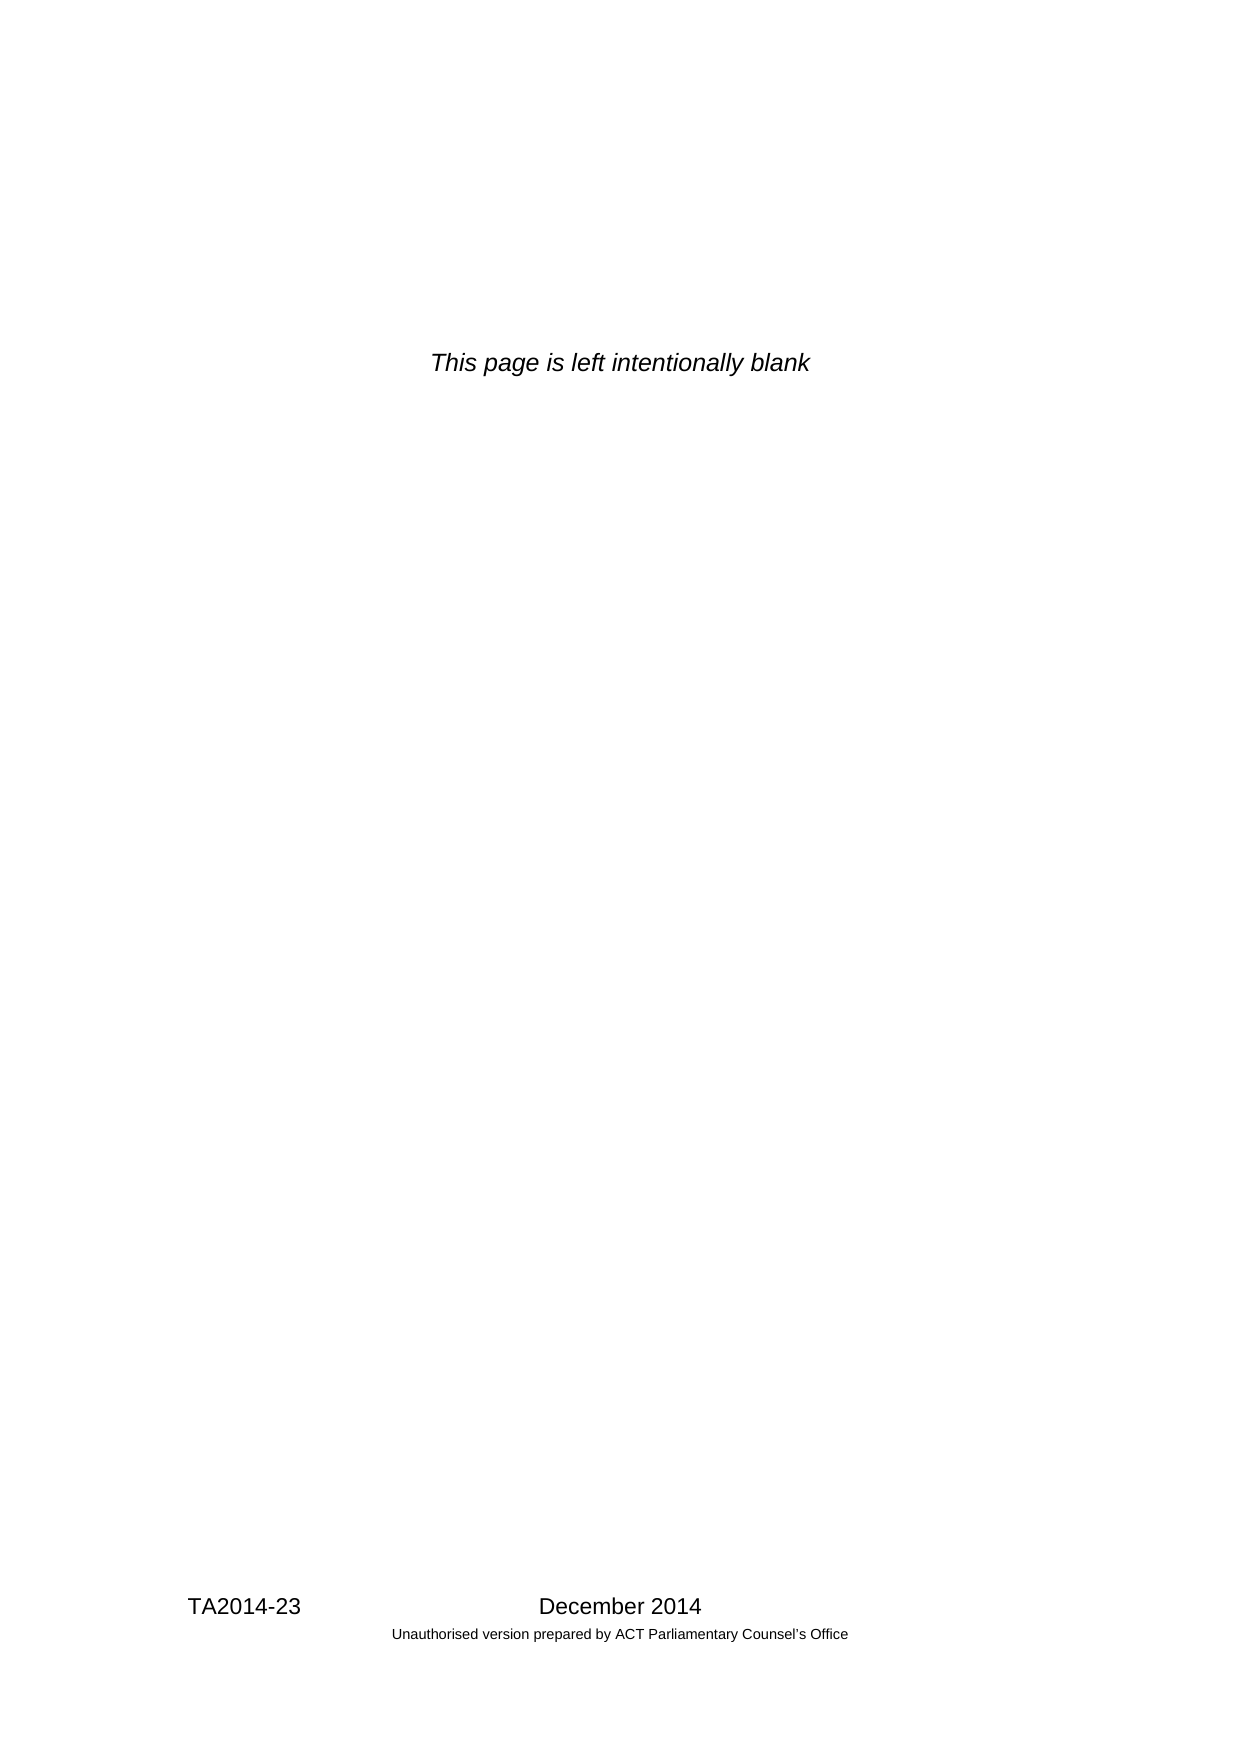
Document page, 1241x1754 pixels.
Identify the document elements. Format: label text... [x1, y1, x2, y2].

text This page is left intentionally blank [159, 348, 1081, 377]
